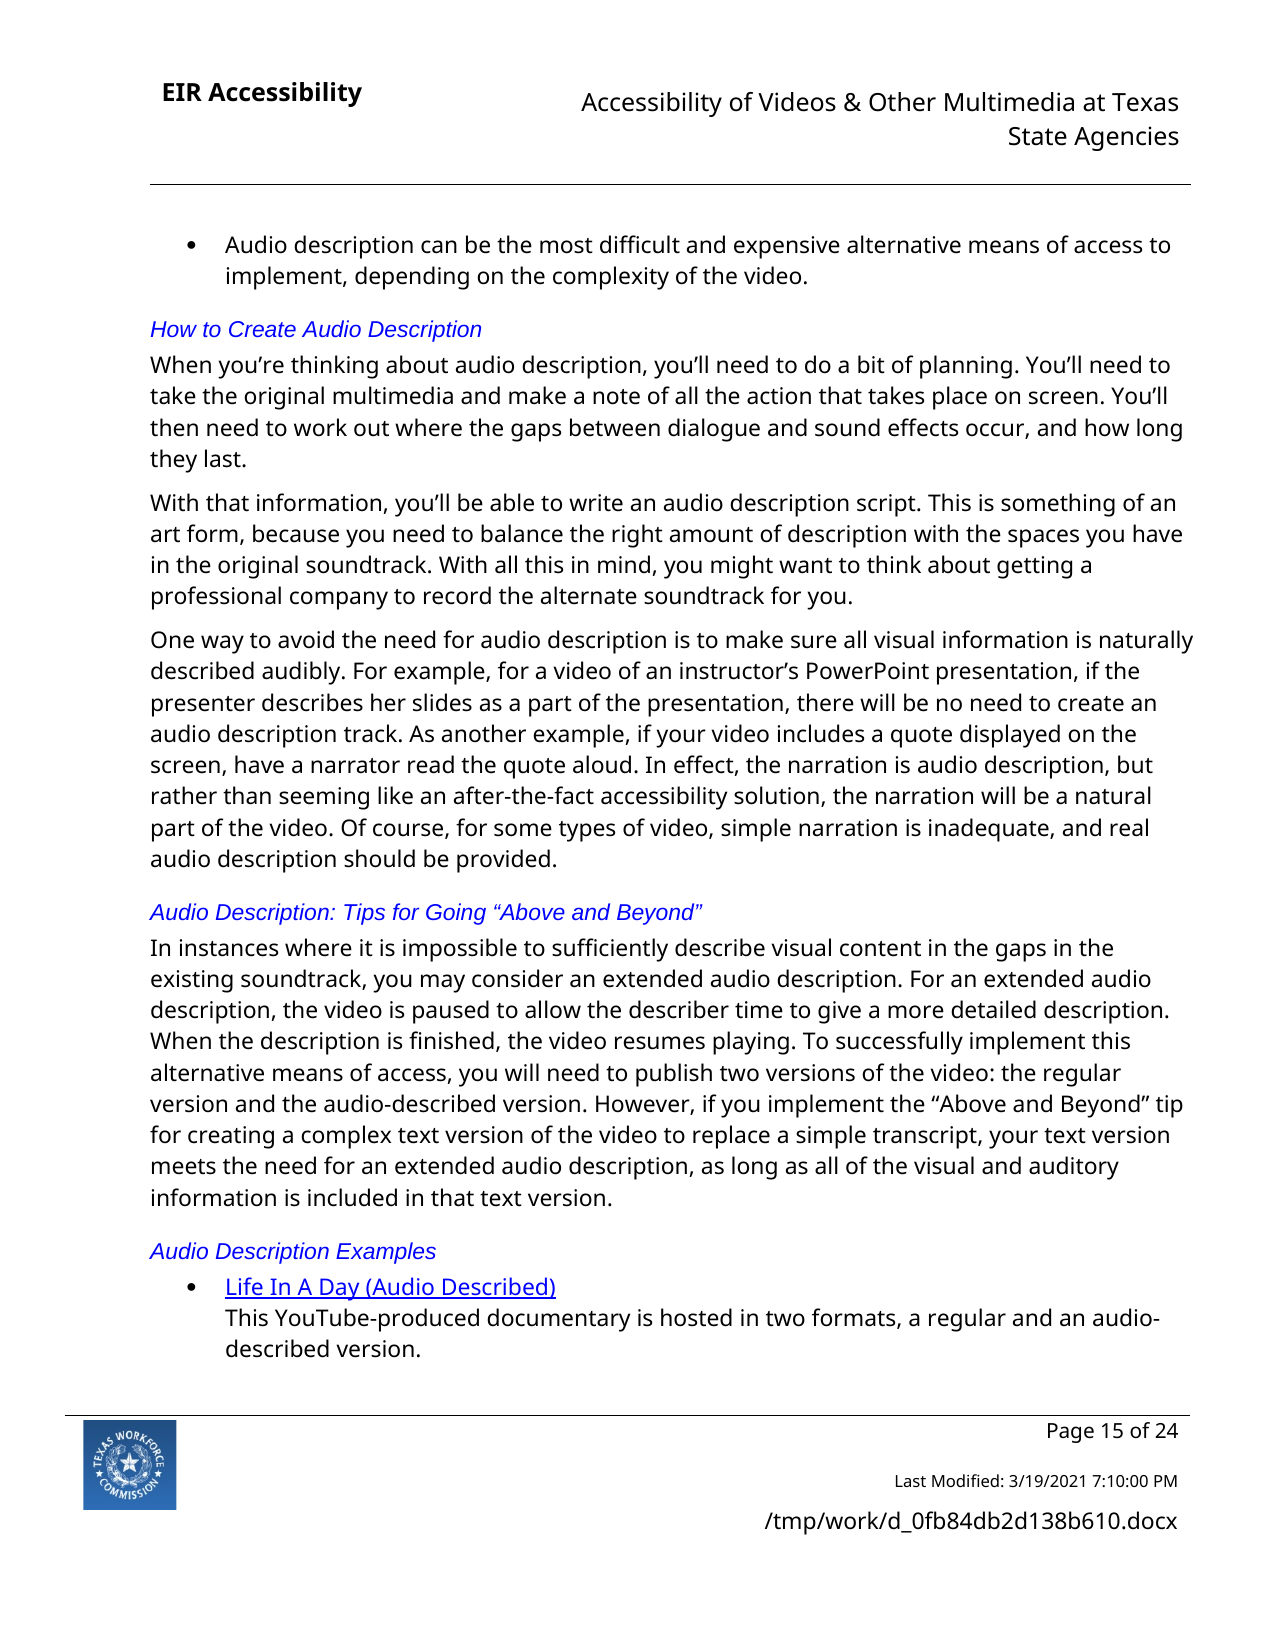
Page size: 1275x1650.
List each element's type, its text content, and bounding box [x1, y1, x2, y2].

text In instances where it is impossible to sufficiently describe visual content in the gaps in the existing soundtrack, you may consider an extended audio description. For an extended audio description, the video is paused to allow the describer time to give a more detailed description. When the description is finished, the video resumes playing. To successfully implement this alternative means of access, you will need to publish two versions of the video: the regular version and the audio-described version. However, if you implement the “Above and Beyond” tip for creating a complex text version of the video to replace a simple transcript, your text version meets the need for an extended audio description, as long as all of the visual and auditory information is included in that text version. [150, 932, 1200, 1213]
list Audio description can be the most difficult and expensive alternative means of access to implement, depending on the complexity of the video. [187, 229, 1200, 291]
subtitle How to Create Audio Description [150, 316, 1200, 343]
text When you’re thinking about audio description, you’ll need to do a bit of planning. You’ll need to take the original multimedia and make a note of all the action that takes place on screen. You’ll then need to work out where the gaps between dialogue and sound effects occur, and how long they last. [150, 349, 1200, 474]
text With that information, you’ll be able to write an audio description script. This is something of an art form, because you need to balance the right amount of description with the spaces you have in the original soundtrack. With all this in mind, you might want to think about getting a professional company to record the alternate soundtrack for you. [150, 486, 1200, 611]
picture [83, 1420, 177, 1510]
list Life In A Day (Audio Described) This YouTube-produced documentary is hosted in two formats, a regular and an audio-described version. [187, 1270, 1200, 1364]
subtitle Audio Description: Tips for Going “Above and Beyond” [150, 899, 1200, 925]
subtitle Audio Description Examples [150, 1238, 1200, 1264]
text One way to avoid the need for audio description is to make sure all visual information is naturally described audibly. For example, for a video of an instructor’s PowerPoint presentation, if the presenter describes her slides as a part of the presentation, there will be no need to create an audio description track. As another example, if your video includes a quote displayed on the screen, have a narrator read the quote aloud. In effect, the narration is audio description, but rather than seeming like an after-the-fact accessibility solution, the narration will be a natural part of the video. Of course, for some types of video, simple narration is inadequate, and real audio description should be provided. [150, 624, 1200, 874]
